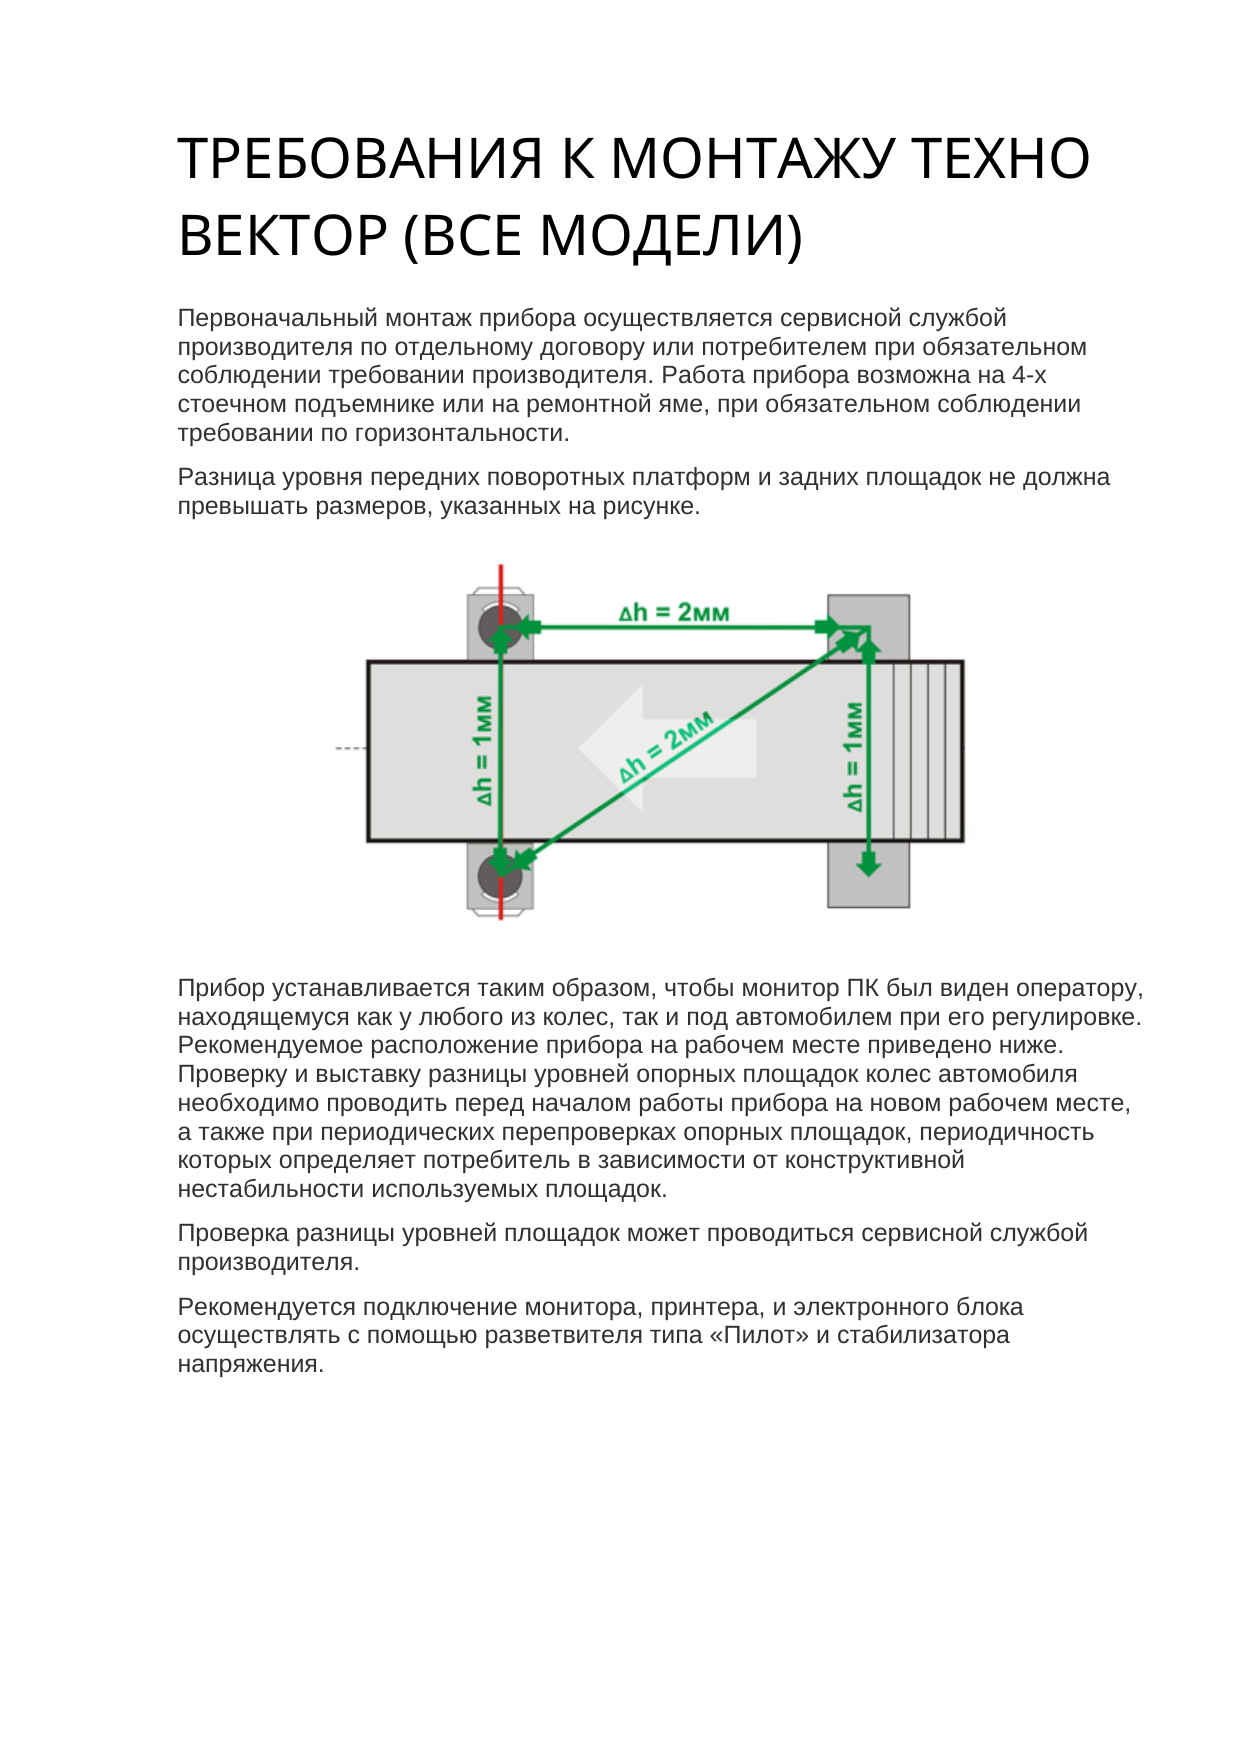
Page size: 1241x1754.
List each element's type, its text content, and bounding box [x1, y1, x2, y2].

text ТРЕБОВАНИЯ К МОНТАЖУ ТЕХНО ВЕКТОР (ВСЕ МОДЕЛИ) [177, 118, 1152, 271]
text Рекомендуется подключение монитора, принтера, и электронного блока осуществлять с помощью разветвителя типа «Пилот» и стабилизатора напряжения. [177, 1291, 1152, 1378]
text Прибор устанавливается таким образом, чтобы монитор ПК был виден оператору, находящемуся как у любого из колес, так и под автомобилем при его регулировке. Рекомендуемое расположение прибора на рабочем месте приведено ниже. Проверку и выставку разницы уровней опорных площадок колес автомобиля необходимо проводить перед началом работы прибора на новом рабочем месте, а также при периодических перепроверках опорных площадок, периодичность которых определяет потребитель в зависимости от конструктивной нестабильности используемых площадок. [177, 973, 1152, 1203]
picture [312, 535, 1017, 957]
text Разница уровня передних поворотных платформ и задних площадок не должна превышать размеров, указанных на рисунке. [177, 462, 1152, 519]
text Первоначальный монтаж прибора осуществляется сервисной службой производителя по отдельному договору или потребителем при обязательном соблюдении требовании производителя. Работа прибора возможна на 4-х стоечном подъемнике или на ремонтной яме, при обязательном соблюдении требовании по горизонтальности. [177, 303, 1152, 446]
text Проверка разницы уровней площадок может проводиться сервисной службой производителя. [177, 1218, 1152, 1276]
